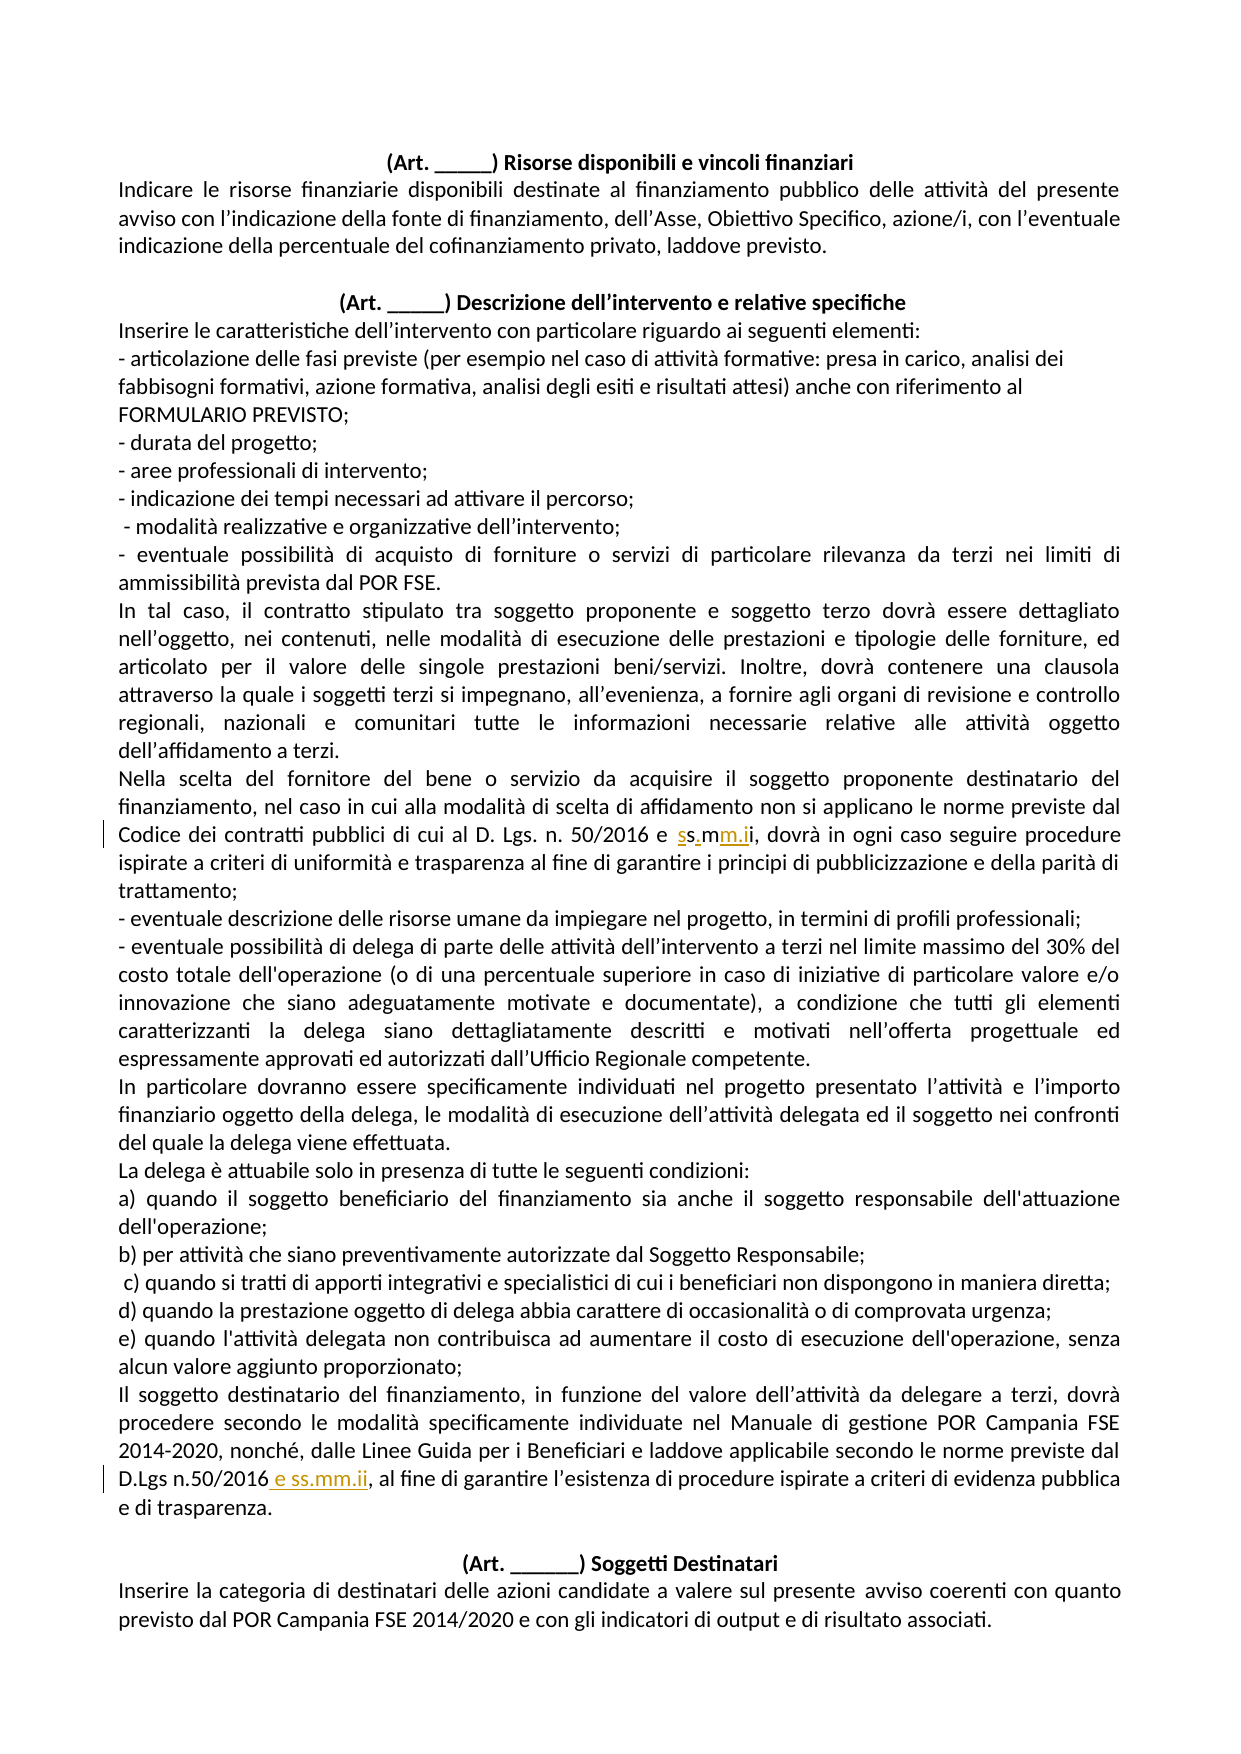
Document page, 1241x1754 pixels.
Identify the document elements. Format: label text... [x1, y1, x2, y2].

text Indicare le risorse finanziarie disponibili destinate al finanziamento pubblico delle attività del presente avviso con l’indicazione della fonte di finanziamento, dell’Asse, Obiettivo Specifico, azione/i, con l’eventuale indicazione della percentuale del cofinanziamento privato, laddove previsto. [118, 176, 1122, 260]
text (Art. _____) Descrizione dell’intervento e relative specifiche [118, 288, 1122, 316]
text Nella scelta del fornitore del bene o servizio da acquisire il soggetto proponente destinatario del finanziamento, nel caso in cui alla modalità di scelta di affidamento non si applicano le norme previste dal Codice dei contratti pubblici di cui al D. Lgs. n. 50/2016 e smi, dovrà in ogni caso seguire procedure ispirate a criteri di uniformità e trasparenza al fine di garantire i principi di pubblicizzazione e della parità di trattamento; [118, 764, 1122, 904]
text - articolazione delle fasi previste (per esempio nel caso di attività formative: presa in carico, analisi dei fabbisogni formativi, azione formativa, analisi degli esiti e risultati attesi) anche con riferimento al FORMULARIO PREVISTO; [118, 344, 1122, 428]
text c) quando si tratti di apporti integrativi e specialistici di cui i beneficiari non dispongono in maniera diretta; [118, 1268, 1122, 1296]
text Inserire le caratteristiche dell’intervento con particolare riguardo ai seguenti elementi: [118, 316, 1122, 344]
text - durata del progetto; [118, 428, 1122, 456]
text In tal caso, il contratto stipulato tra soggetto proponente e soggetto terzo dovrà essere dettagliato nell’oggetto, nei contenuti, nelle modalità di esecuzione delle prestazioni e tipologie delle forniture, ed articolato per il valore delle singole prestazioni beni/servizi. Inoltre, dovrà contenere una clausola attraverso la quale i soggetti terzi si impegnano, all’evenienza, a fornire agli organi di revisione e controllo regionali, nazionali e comunitari tutte le informazioni necessarie relative alle attività oggetto dell’affidamento a terzi. [118, 596, 1122, 764]
text (Art. ______) Soggetti Destinatari [118, 1549, 1122, 1577]
text Il soggetto destinatario del finanziamento, in funzione del valore dell’attività da delegare a terzi, dovrà procedere secondo le modalità specificamente individuate nel Manuale di gestione POR Campania FSE 2014-2020, nonché, dalle Linee Guida per i Beneficiari e laddove applicabile secondo le norme previste dal D.Lgs n.50/2016, al fine di garantire l’esistenza di procedure ispirate a criteri di evidenza pubblica e di trasparenza. [118, 1381, 1122, 1521]
text (Art. _____) Risorse disponibili e vincoli finanziari [118, 148, 1122, 176]
text a) quando il soggetto beneficiario del finanziamento sia anche il soggetto responsabile dell'attuazione dell'operazione; [118, 1184, 1122, 1240]
text La delega è attuabile solo in presenza di tutte le seguenti condizioni: [118, 1156, 1122, 1184]
text e) quando l'attività delegata non contribuisca ad aumentare il costo di esecuzione dell'operazione, senza alcun valore aggiunto proporzionato; [118, 1324, 1122, 1381]
text - indicazione dei tempi necessari ad attivare il percorso; [118, 484, 1122, 512]
text Inserire la categoria di destinatari delle azioni candidate a valere sul presente avviso coerenti con quanto previsto dal POR Campania FSE 2014/2020 e con gli indicatori di output e di risultato associati. [118, 1577, 1122, 1633]
text - eventuale possibilità di delega di parte delle attività dell’intervento a terzi nel limite massimo del 30% del costo totale dell'operazione (o di una percentuale superiore in caso di iniziative di particolare valore e/o innovazione che siano adeguatamente motivate e documentate), a condizione che tutti gli elementi caratterizzanti la delega siano dettagliatamente descritti e motivati nell’offerta progettuale ed espressamente approvati ed autorizzati dall’Ufficio Regionale competente. [118, 932, 1122, 1072]
text - aree professionali di intervento; [118, 456, 1122, 484]
text - eventuale descrizione delle risorse umane da impiegare nel progetto, in termini di profili professionali; [118, 904, 1122, 932]
text d) quando la prestazione oggetto di delega abbia carattere di occasionalità o di comprovata urgenza; [118, 1296, 1122, 1324]
text - eventuale possibilità di acquisto di forniture o servizi di particolare rilevanza da terzi nei limiti di ammissibilità prevista dal POR FSE. [118, 540, 1122, 596]
text In particolare dovranno essere specificamente individuati nel progetto presentato l’attività e l’importo finanziario oggetto della delega, le modalità di esecuzione dell’attività delegata ed il soggetto nei confronti del quale la delega viene effettuata. [118, 1072, 1122, 1156]
text - modalità realizzative e organizzative dell’intervento; [118, 512, 1122, 540]
text b) per attività che siano preventivamente autorizzate dal Soggetto Responsabile; [118, 1240, 1122, 1268]
